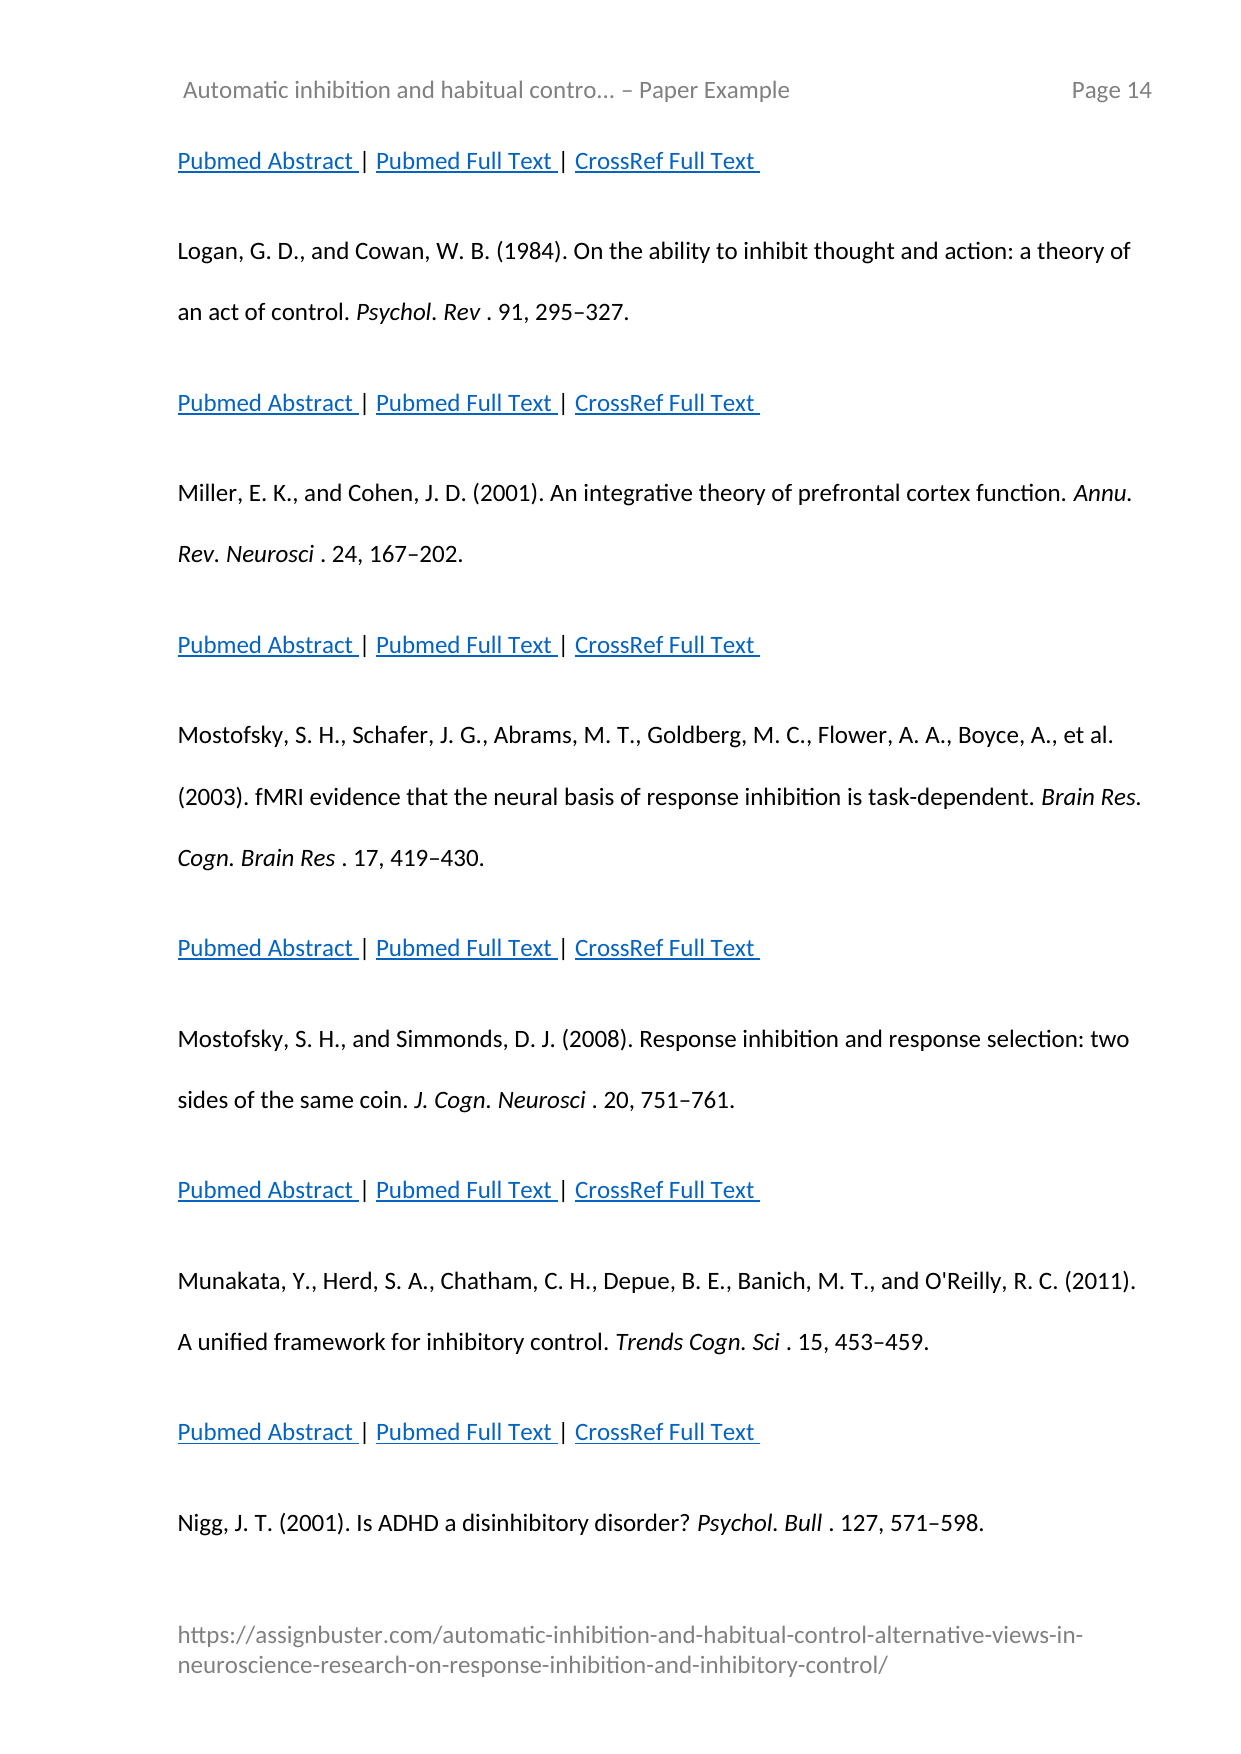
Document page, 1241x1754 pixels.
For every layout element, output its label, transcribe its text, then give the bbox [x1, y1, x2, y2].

text Mostofsky, S. H., and Simmonds, D. J. (2008). Response inhibition and response selection: two sides of the same coin. J. Cogn. Neurosci . 20, 751–761. [177, 1023, 1152, 1114]
text Mostofsky, S. H., Schafer, J. G., Abrams, M. T., Goldberg, M. C., Flower, A. A., Boyce, A., et al. (2003). fMRI evidence that the neural basis of response inhibition is task-dependent. Brain Res. Cogn. Brain Res . 17, 419–430. [177, 720, 1152, 872]
text Nigg, J. T. (2001). Is ADHD a disinhibitory disorder? Psychol. Bull . 127, 571–598. [177, 1507, 1152, 1537]
text Munakata, Y., Herd, S. A., Chatham, C. H., Depue, B. E., Banich, M. T., and O'Reilly, R. C. (2011). A unified framework for inhibitory control. Trends Cogn. Sci . 15, 453–459. [177, 1265, 1152, 1356]
text Pubmed Abstract | Pubmed Full Text | CrossRef Full Text [177, 932, 1152, 963]
text Miller, E. K., and Cohen, J. D. (2001). An integrative theory of prefrontal cortex function. Annu. Rev. Neurosci . 24, 167–202. [177, 478, 1152, 569]
text Pubmed Abstract | Pubmed Full Text | CrossRef Full Text [177, 1416, 1152, 1447]
text Pubmed Abstract | Pubmed Full Text | CrossRef Full Text [177, 1174, 1152, 1205]
text Pubmed Abstract | Pubmed Full Text | CrossRef Full Text [177, 145, 1152, 176]
text Pubmed Abstract | Pubmed Full Text | CrossRef Full Text [177, 387, 1152, 418]
text Pubmed Abstract | Pubmed Full Text | CrossRef Full Text [177, 629, 1152, 660]
text Logan, G. D., and Cowan, W. B. (1984). On the ability to inhibit thought and action: a theory of an act of control. Psychol. Rev . 91, 295–327. [177, 236, 1152, 327]
